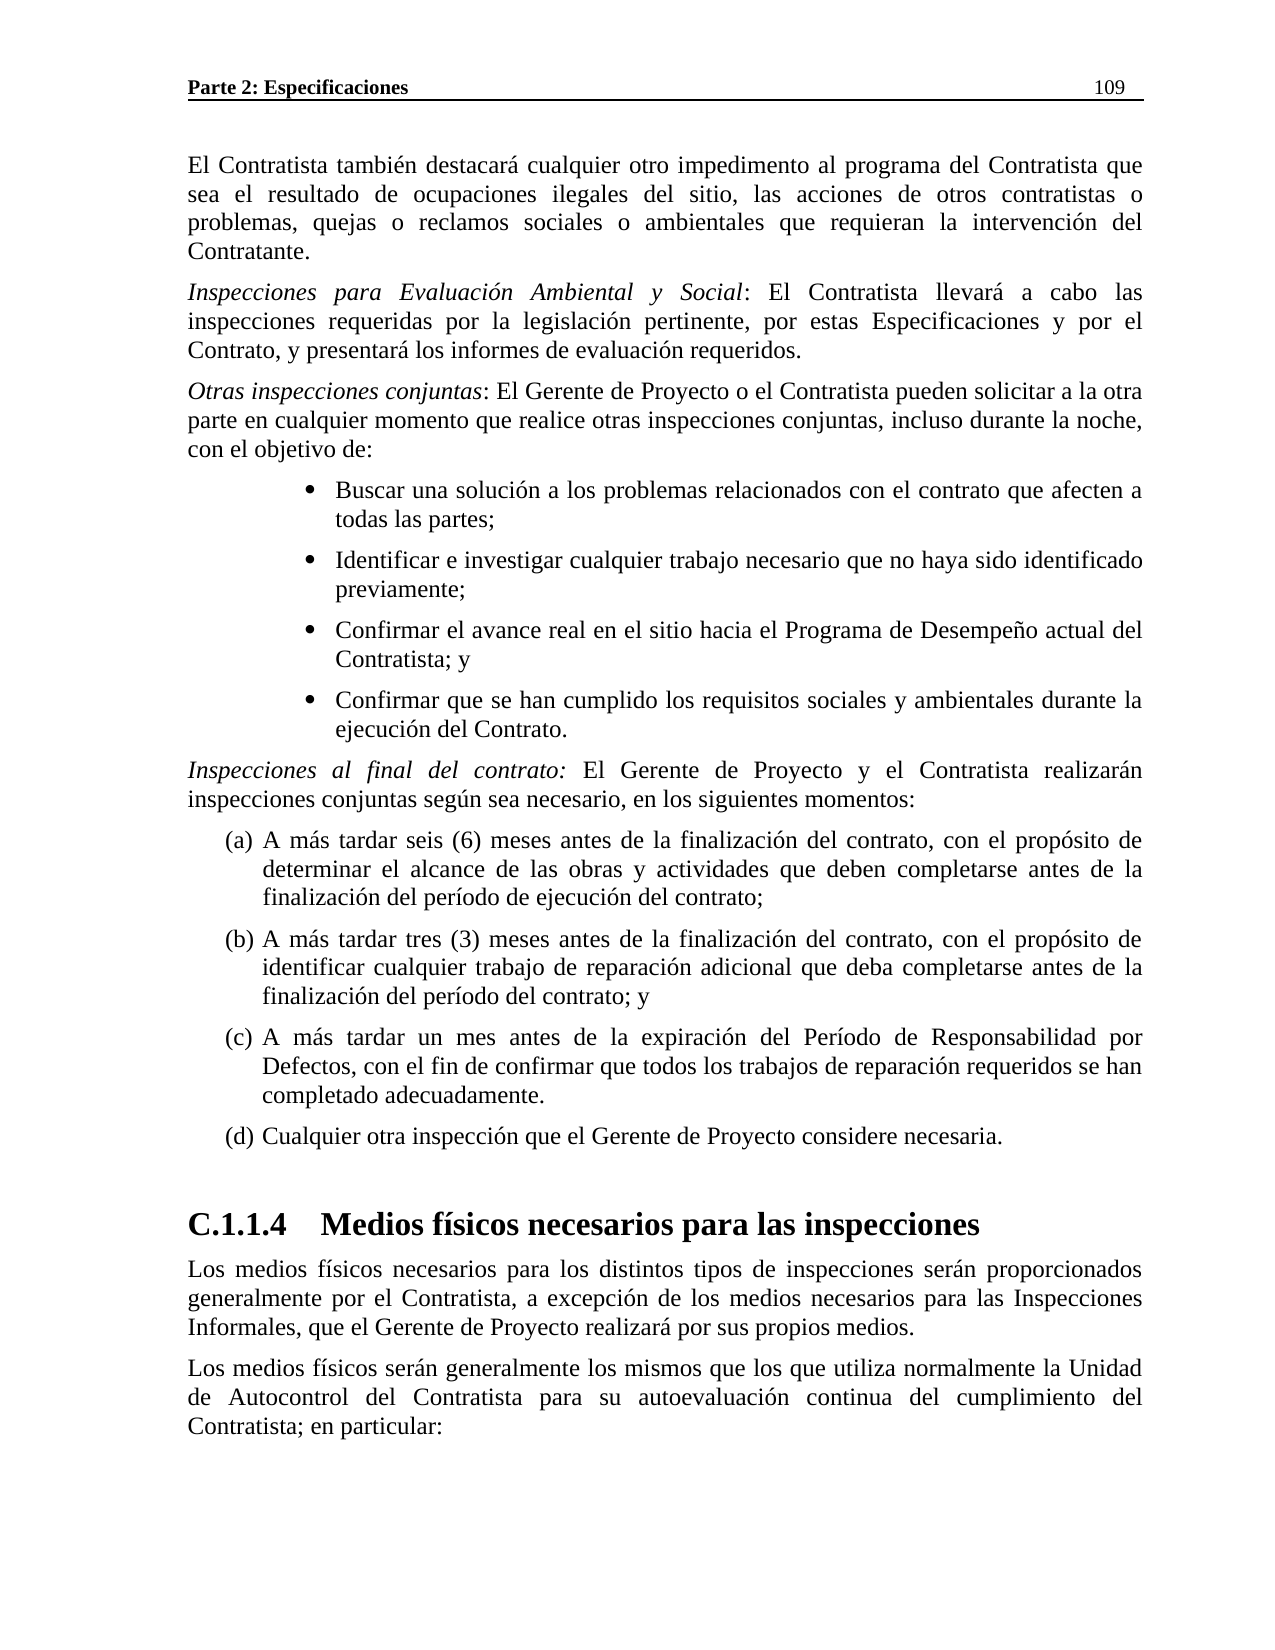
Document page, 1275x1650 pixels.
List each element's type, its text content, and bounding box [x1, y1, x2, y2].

list A más tardar un mes antes de la expiración del Período de Responsabilidad por Defectos, con el fin de confirmar que todos los trabajos de reparación requeridos se han completado adecuadamente. [225, 1022, 1144, 1109]
list Identificar e investigar cualquier trabajo necesario que no haya sido identificado previamente; [306, 545, 1144, 602]
subtitle Medios físicos necesarios para las inspecciones [187, 1204, 1144, 1242]
text Otras inspecciones conjuntas: El Gerente de Proyecto o el Contratista pueden solicitar a la otra parte en cualquier momento que realice otras inspecciones conjuntas, incluso durante la noche, con el objetivo de: [187, 376, 1144, 462]
list Confirmar el avance real en el sitio hacia el Programa de Desempeño actual del Contratista; y [306, 615, 1144, 672]
list Confirmar que se han cumplido los requisitos sociales y ambientales durante la ejecución del Contrato. [306, 685, 1144, 742]
text Inspecciones para Evaluación Ambiental y Social: El Contratista llevará a cabo las inspecciones requeridas por la legislación pertinente, por estas Especificaciones y por el Contrato, y presentará los informes de evaluación requeridos. [187, 277, 1144, 364]
text Los medios físicos serán generalmente los mismos que los que utiliza normalmente la Unidad de Autocontrol del Contratista para su autoevaluación continua del cumplimiento del Contratista; en particular: [187, 1353, 1144, 1439]
list Buscar una solución a los problemas relacionados con el contrato que afecten a todas las partes; [306, 475, 1144, 532]
list A más tardar tres (3) meses antes de la finalización del contrato, con el propósito de identificar cualquier trabajo de reparación adicional que deba completarse antes de la finalización del período del contrato; y [225, 924, 1144, 1010]
text El Contratista también destacará cualquier otro impedimento al programa del Contratista que sea el resultado de ocupaciones ilegales del sitio, las acciones de otros contratistas o problemas, quejas o reclamos sociales o ambientales que requieran la intervención del Contratante. [187, 150, 1144, 265]
text Inspecciones al final del contrato: El Gerente de Proyecto y el Contratista realizarán inspecciones conjuntas según sea necesario, en los siguientes momentos: [187, 755, 1144, 812]
list A más tardar seis (6) meses antes de la finalización del contrato, con el propósito de determinar el alcance de las obras y actividades que deben completarse antes de la finalización del período de ejecución del contrato; [225, 825, 1144, 911]
list Cualquier otra inspección que el Gerente de Proyecto considere necesaria. [225, 1121, 1144, 1150]
text Los medios físicos necesarios para los distintos tipos de inspecciones serán proporcionados generalmente por el Contratista, a excepción de los medios necesarios para las Inspecciones Informales, que el Gerente de Proyecto realizará por sus propios medios. [187, 1254, 1144, 1341]
